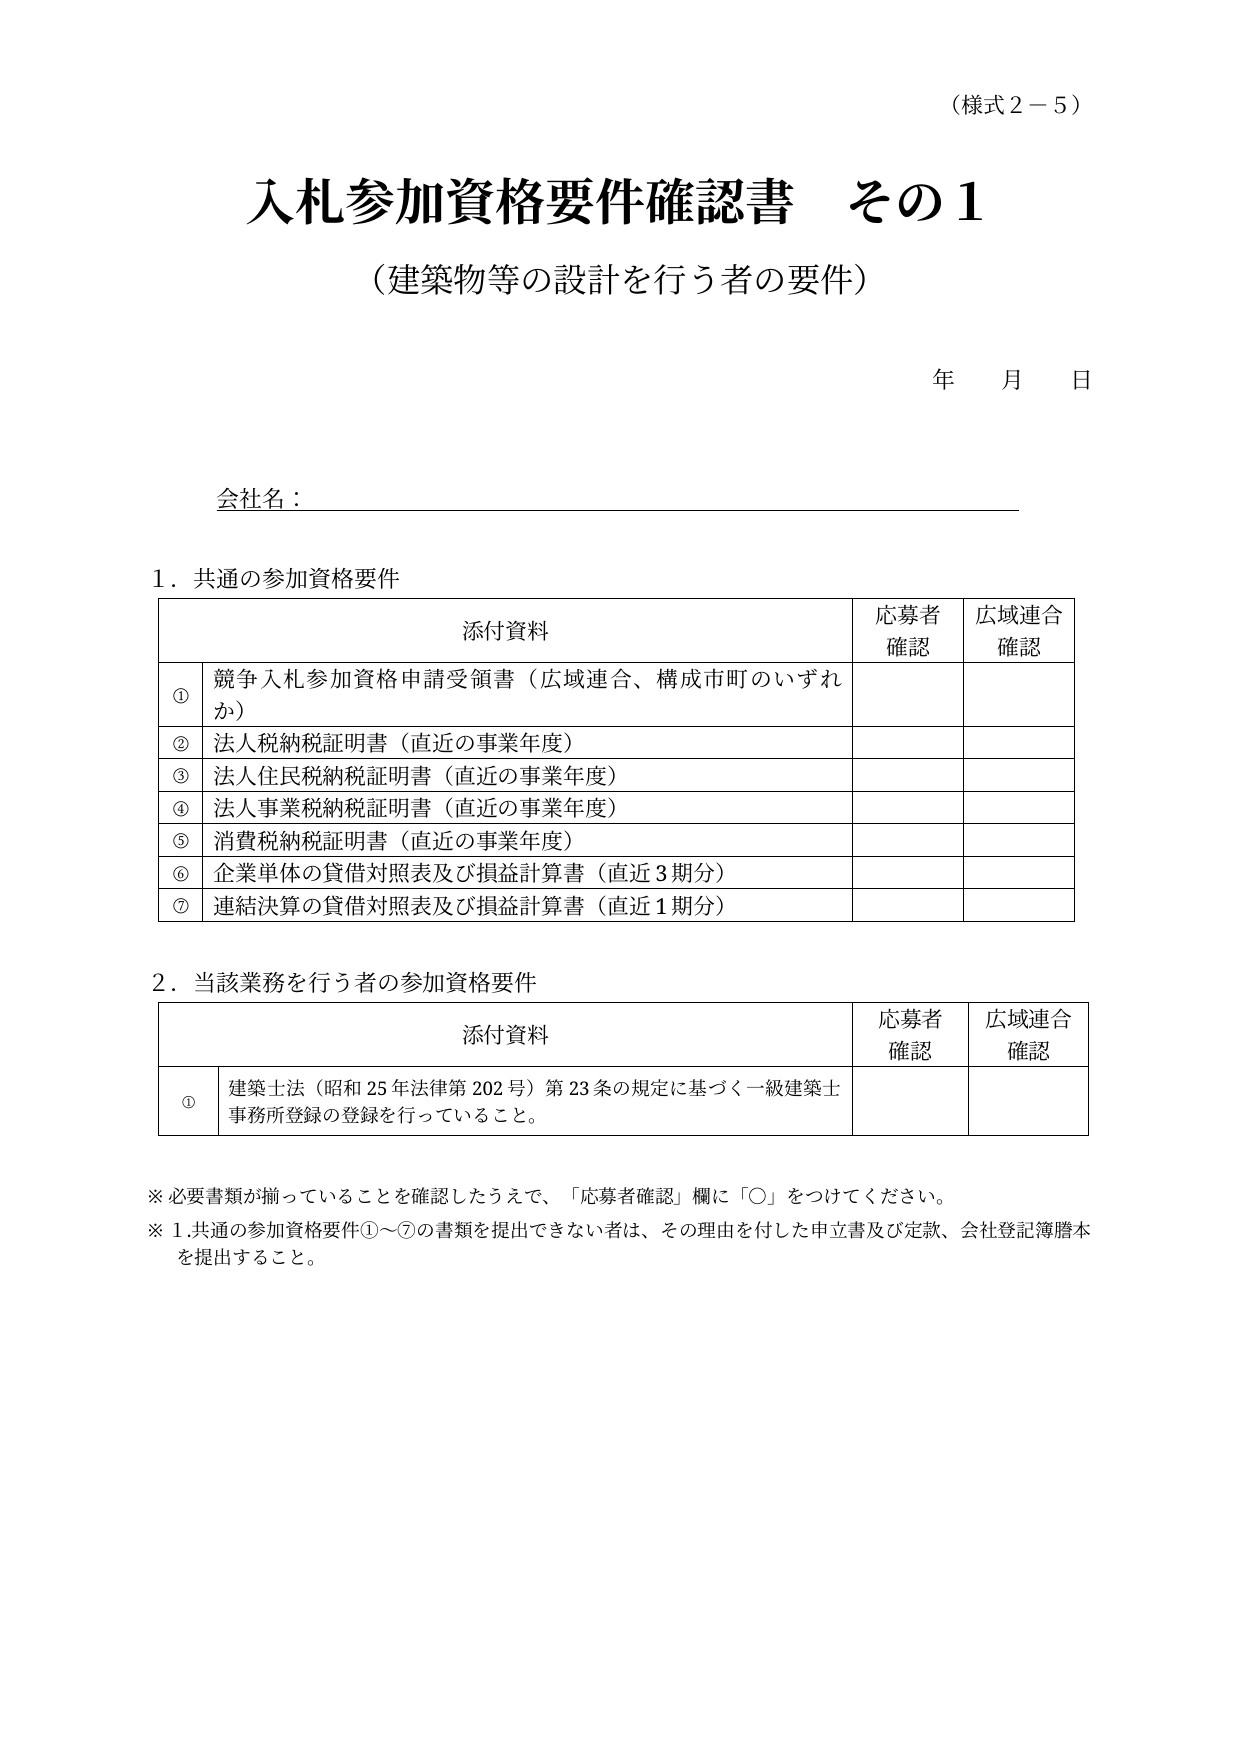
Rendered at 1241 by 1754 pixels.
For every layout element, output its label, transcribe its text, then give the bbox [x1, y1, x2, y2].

table_cell ③ [159, 759, 202, 791]
table_cell 消費税納税証明書（直近の事業年度） [203, 824, 852, 856]
table_cell 競争入札参加資格申請受領書（広域連合、構成市町のいずれか） [203, 663, 852, 726]
table_cell [853, 824, 963, 856]
text 会社名： [148, 478, 1092, 518]
table_cell [853, 759, 963, 791]
table_cell [853, 663, 963, 726]
table_cell ⑦ [159, 889, 202, 921]
text ２．当該業務を行う者の参加資格要件 [148, 962, 1092, 1002]
table_header 添付資料 [159, 599, 852, 662]
text 年 月 日 [148, 358, 1092, 398]
table_cell [853, 727, 963, 758]
table_cell [964, 663, 1074, 726]
table_cell [964, 824, 1074, 856]
table_cell [964, 792, 1074, 823]
table_cell ① [159, 1067, 218, 1135]
table_cell 法人事業税納税証明書（直近の事業年度） [203, 792, 852, 823]
table_cell 連結決算の貸借対照表及び損益計算書（直近1期分） [203, 889, 852, 921]
table_cell [969, 1067, 1088, 1135]
text １．共通の参加資格要件 [148, 558, 1092, 598]
table_cell [853, 792, 963, 823]
table_cell ② [159, 727, 202, 758]
table_cell ⑤ [159, 824, 202, 856]
table_header 添付資料 [159, 1003, 852, 1066]
table_header 応募者 確認 [853, 599, 963, 662]
table_cell ① [159, 663, 202, 726]
text ※ １.共通の参加資格要件①～⑦の書類を提出できない者は、その理由を付した申立書及び定款、会社登記簿謄本を提出すること。 [148, 1216, 1092, 1269]
table_cell ⑥ [159, 857, 202, 888]
text ※ 必要書類が揃っていることを確認したうえで、「応募者確認」欄に「○」をつけてください。 [148, 1176, 1092, 1216]
table_cell [853, 857, 963, 888]
table_cell 企業単体の貸借対照表及び損益計算書（直近3期分） [203, 857, 852, 888]
table_cell 法人住民税納税証明書（直近の事業年度） [203, 759, 852, 791]
text 入札参加資格要件確認書 その１ [148, 159, 1092, 239]
table_cell [853, 1067, 968, 1135]
table_cell ④ [159, 792, 202, 823]
table_cell [964, 889, 1074, 921]
table_cell 建築士法（昭和25年法律第202号）第23条の規定に基づく一級建築士事務所登録の登録を行っていること。 [219, 1067, 852, 1135]
table_header 広域連合 確認 [964, 599, 1074, 662]
text （建築物等の設計を行う者の要件） [148, 239, 1092, 318]
table_header 応募者 確認 [853, 1003, 968, 1066]
table_cell [964, 857, 1074, 888]
table_cell [853, 889, 963, 921]
table_cell 法人税納税証明書（直近の事業年度） [203, 727, 852, 758]
table_header 広域連合 確認 [969, 1003, 1088, 1066]
table_cell [964, 727, 1074, 758]
table_cell [964, 759, 1074, 791]
